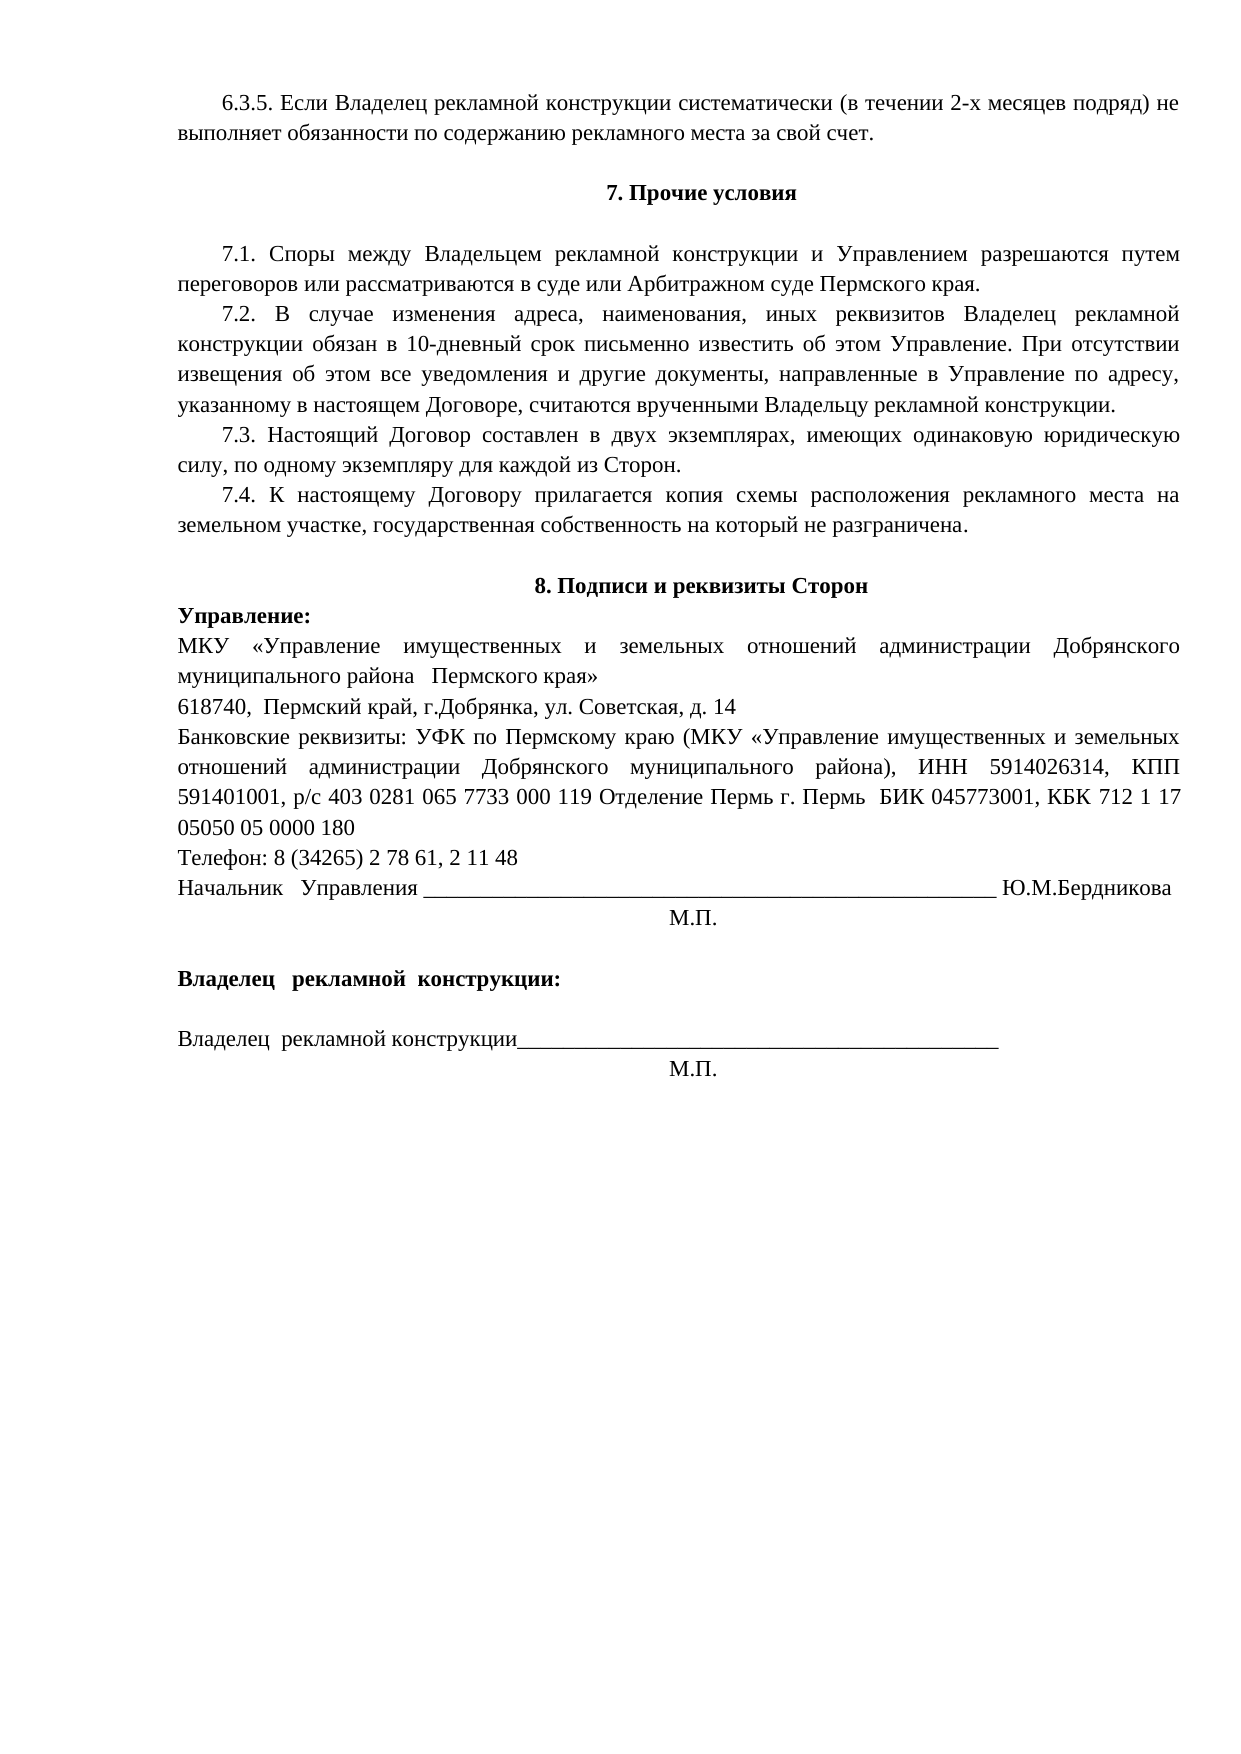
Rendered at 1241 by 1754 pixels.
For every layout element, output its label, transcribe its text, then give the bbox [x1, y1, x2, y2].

text 7.1. Споры между Владельцем рекламной конструкции и Управлением разрешаются путем переговоров или рассматриваются в суде или Арбитражном суде Пермского края. [177, 240, 1181, 296]
text Телефон: 8 (34265) 2 78 61, 2 11 48 [177, 844, 1181, 870]
text МКУ «Управление имущественных и земельных отношений администрации Добрянского муниципального района Пермского края» [177, 632, 1181, 689]
text 7.2. В случае изменения адреса, наименования, иных реквизитов Владелец рекламной конструкции обязан в 10-дневный срок письменно известить об этом Управление. При отсутствии извещения об этом все уведомления и другие документы, направленные в Управление по адресу, указанному в настоящем Договоре, считаются врученными Владельцу рекламной конструкции. [177, 300, 1181, 417]
text 7.3. Настоящий Договор составлен в двух экземплярах, имеющих одинаковую юридическую силу, по одному экземпляру для каждой из Сторон. [177, 421, 1181, 477]
text 8. Подписи и реквизиты Сторон [177, 572, 1181, 598]
text Банковские реквизиты: УФК по Пермскому краю (МКУ «Управление имущественных и земельных отношений администрации Добрянского муниципального района), ИНН 5914026314, КПП 591401001, р/с 403 0281 065 7733 000 119 Отделение Пермь г. Пермь БИК 045773001, КБК 712 1 17 05050 05 0000 180 [177, 723, 1181, 840]
text М.П. [177, 904, 1181, 931]
text Начальник Управления __________________________________________________ Ю.М.Бердникова [177, 874, 1181, 900]
text 6.3.5. Если Владелец рекламной конструкции систематически (в течении 2-х месяцев подряд) не выполняет обязанности по содержанию рекламного места за свой счет. [177, 89, 1181, 145]
text Владелец рекламной конструкции: [177, 965, 1181, 991]
text Управление: [177, 602, 1181, 628]
text 7.4. К настоящему Договору прилагается копия схемы расположения рекламного места на земельном участке, государственная собственность на который не разграничена. [177, 481, 1181, 538]
text М.П. [177, 1055, 1181, 1082]
text 618740, Пермский край, г.Добрянка, ул. Советская, д. 14 [177, 693, 1181, 719]
text Владелец рекламной конструкции__________________________________________ [177, 1025, 1181, 1051]
text 7. Прочие условия [177, 179, 1181, 206]
